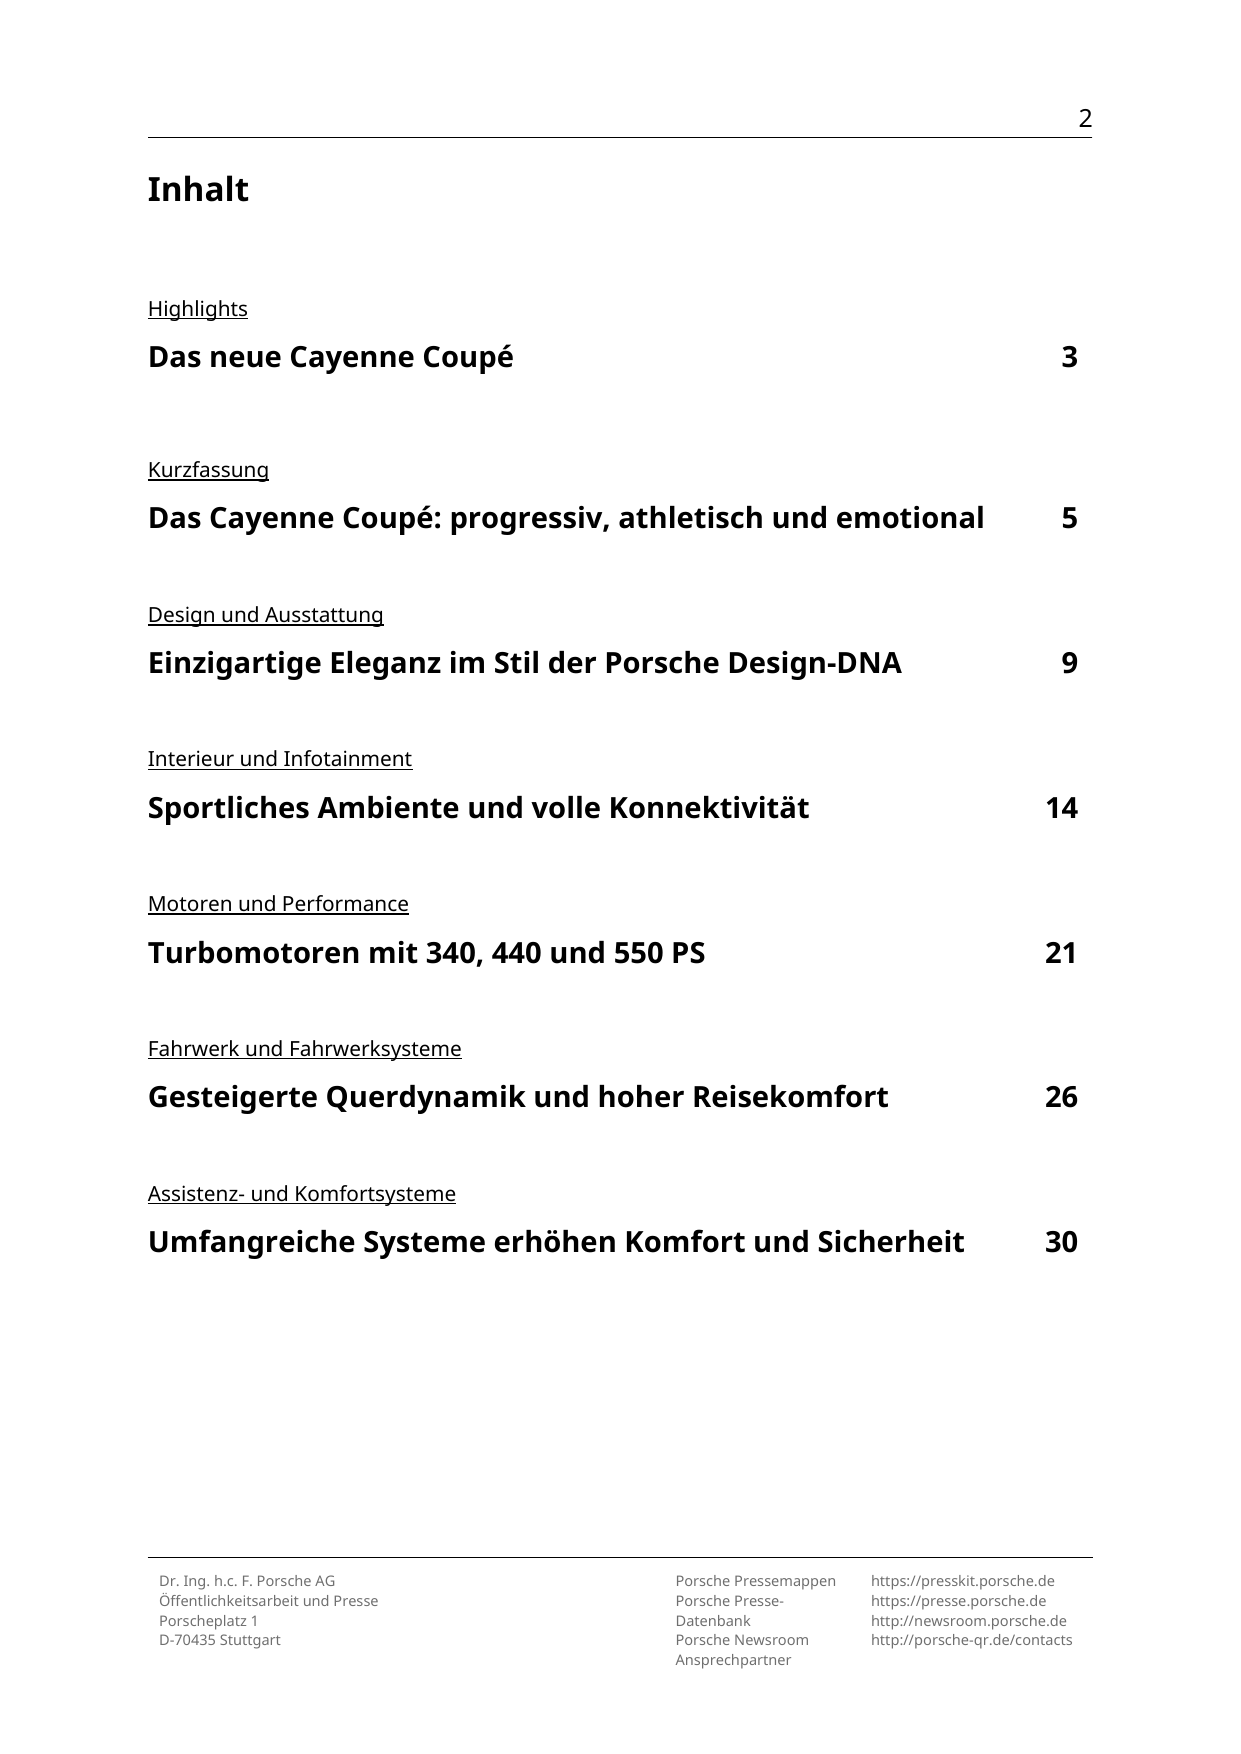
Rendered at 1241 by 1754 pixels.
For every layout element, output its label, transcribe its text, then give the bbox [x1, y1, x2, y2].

text Gesteigerte Querdynamik und hoher Reisekomfort 26 [148, 1077, 1092, 1116]
text Einzigartige Eleganz im Stil der Porsche Design-DNA 9 [148, 642, 1092, 682]
text Highlights [148, 294, 1092, 322]
text Motoren und Performance [148, 889, 1092, 918]
text Inhalt [148, 166, 1092, 211]
text Design und Ausstattung [148, 600, 1092, 628]
text Das neue Cayenne Coupé 3 [148, 336, 1092, 376]
text Turbomotoren mit 340, 440 und 550 PS 21 [148, 932, 1092, 972]
text Interieur und Infotainment [148, 744, 1092, 773]
text Assistenz- und Komfortsysteme [148, 1179, 1092, 1207]
text Das Cayenne Coupé: progressiv, athletisch und emotional 5 [148, 498, 1092, 537]
text Sportliches Ambiente und volle Konnektivität 14 [148, 787, 1092, 827]
text Kurzfassung [148, 455, 1092, 484]
text Umfangreiche Systeme erhöhen Komfort und Sicherheit 30 [148, 1221, 1092, 1261]
text Fahrwerk und Fahrwerksysteme [148, 1034, 1092, 1062]
